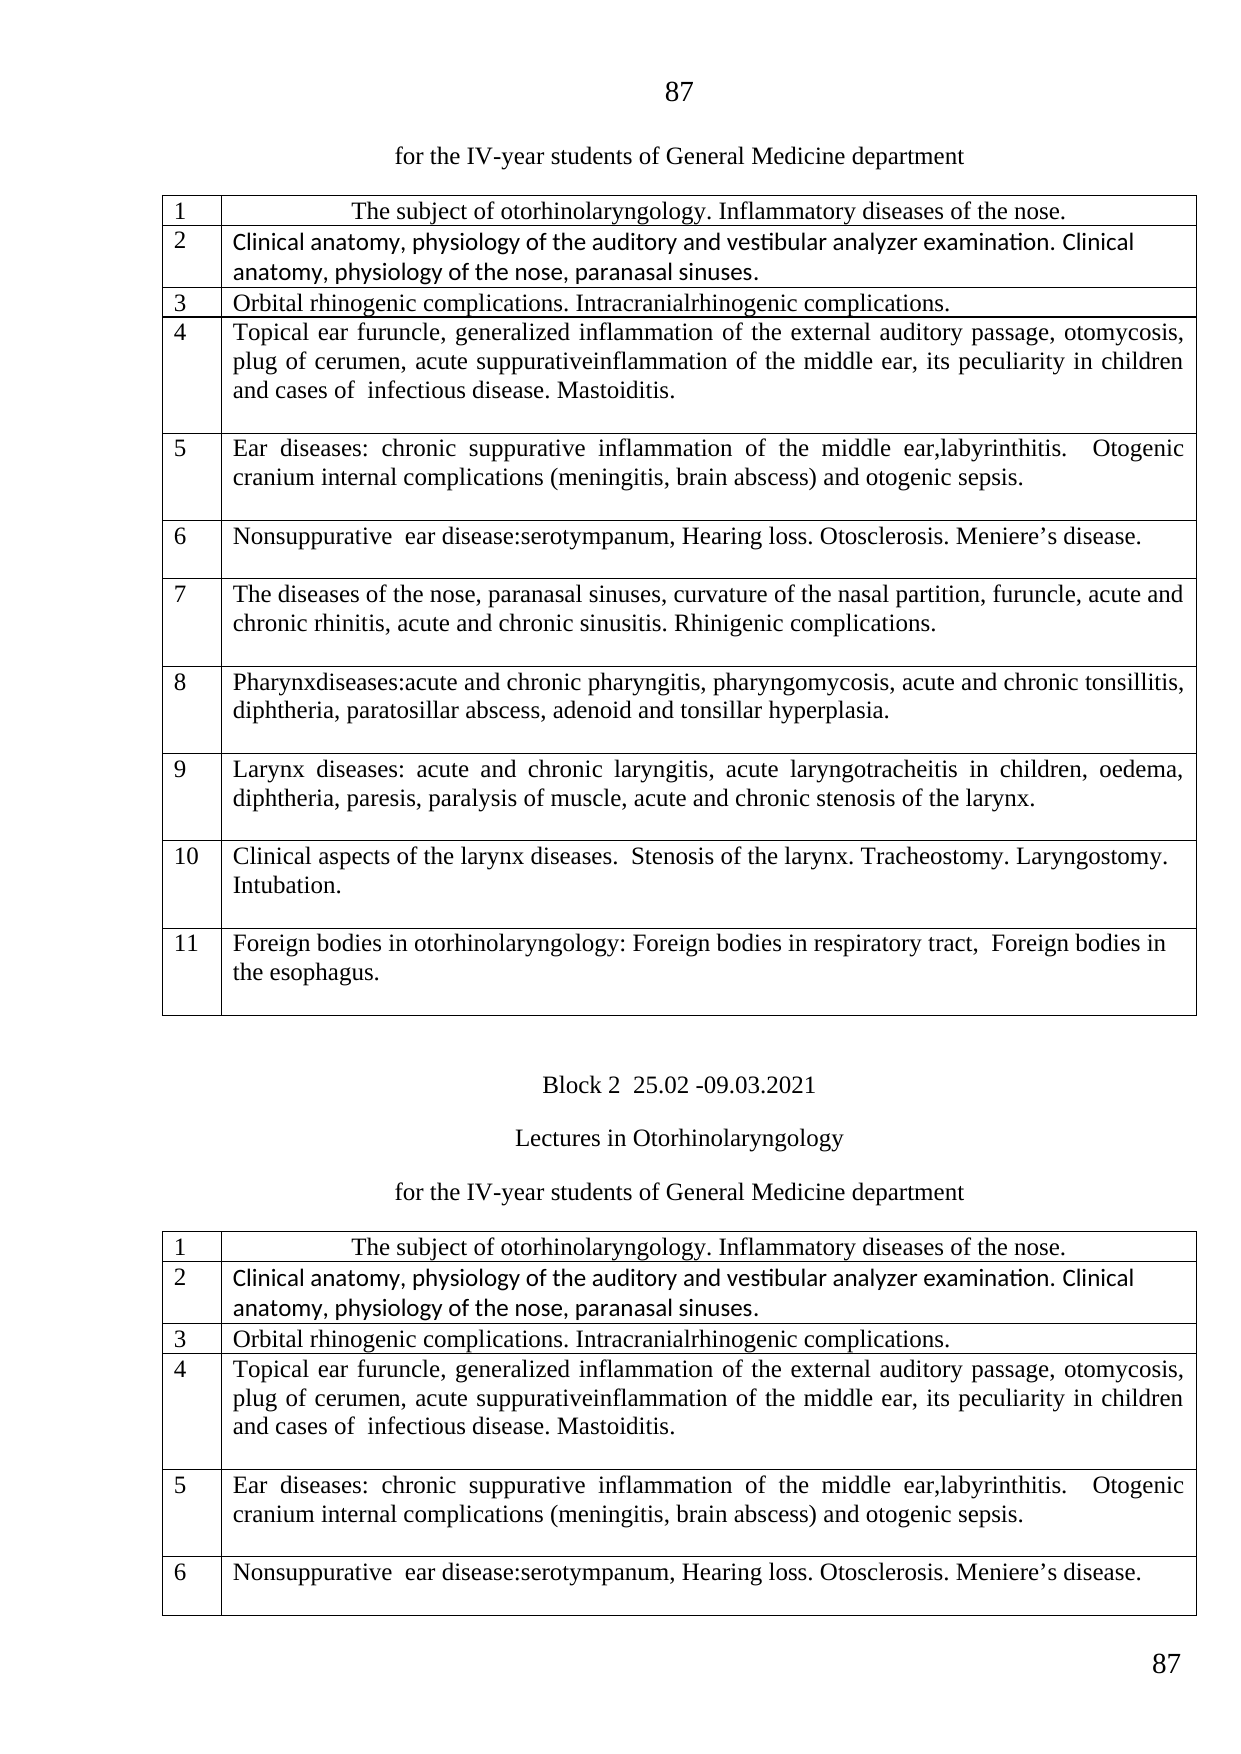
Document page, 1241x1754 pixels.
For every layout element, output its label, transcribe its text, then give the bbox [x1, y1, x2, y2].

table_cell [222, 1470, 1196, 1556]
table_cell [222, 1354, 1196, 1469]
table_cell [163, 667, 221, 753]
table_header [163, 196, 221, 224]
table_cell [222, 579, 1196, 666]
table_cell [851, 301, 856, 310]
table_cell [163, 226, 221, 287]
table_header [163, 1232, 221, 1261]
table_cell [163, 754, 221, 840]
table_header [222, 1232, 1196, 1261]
text Lectures in Otorhinolaryngology [177, 1123, 1181, 1152]
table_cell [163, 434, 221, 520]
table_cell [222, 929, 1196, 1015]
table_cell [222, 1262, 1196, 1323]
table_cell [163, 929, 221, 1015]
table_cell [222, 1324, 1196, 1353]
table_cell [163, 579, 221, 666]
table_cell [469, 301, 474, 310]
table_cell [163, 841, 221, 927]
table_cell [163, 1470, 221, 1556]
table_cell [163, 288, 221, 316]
text Block 2 25.02 -09.03.2021 [177, 1070, 1181, 1098]
text for the IV-year students of General Medicine department [177, 141, 1181, 170]
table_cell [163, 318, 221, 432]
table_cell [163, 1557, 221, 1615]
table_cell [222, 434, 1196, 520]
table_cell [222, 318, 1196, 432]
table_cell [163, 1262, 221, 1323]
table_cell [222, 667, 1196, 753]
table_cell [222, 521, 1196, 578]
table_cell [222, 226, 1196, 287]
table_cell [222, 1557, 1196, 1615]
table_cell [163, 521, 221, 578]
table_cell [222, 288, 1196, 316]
text for the IV-year students of General Medicine department [177, 1177, 1181, 1206]
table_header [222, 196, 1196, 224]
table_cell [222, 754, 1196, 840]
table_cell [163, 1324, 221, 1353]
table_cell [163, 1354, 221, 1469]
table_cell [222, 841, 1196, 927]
